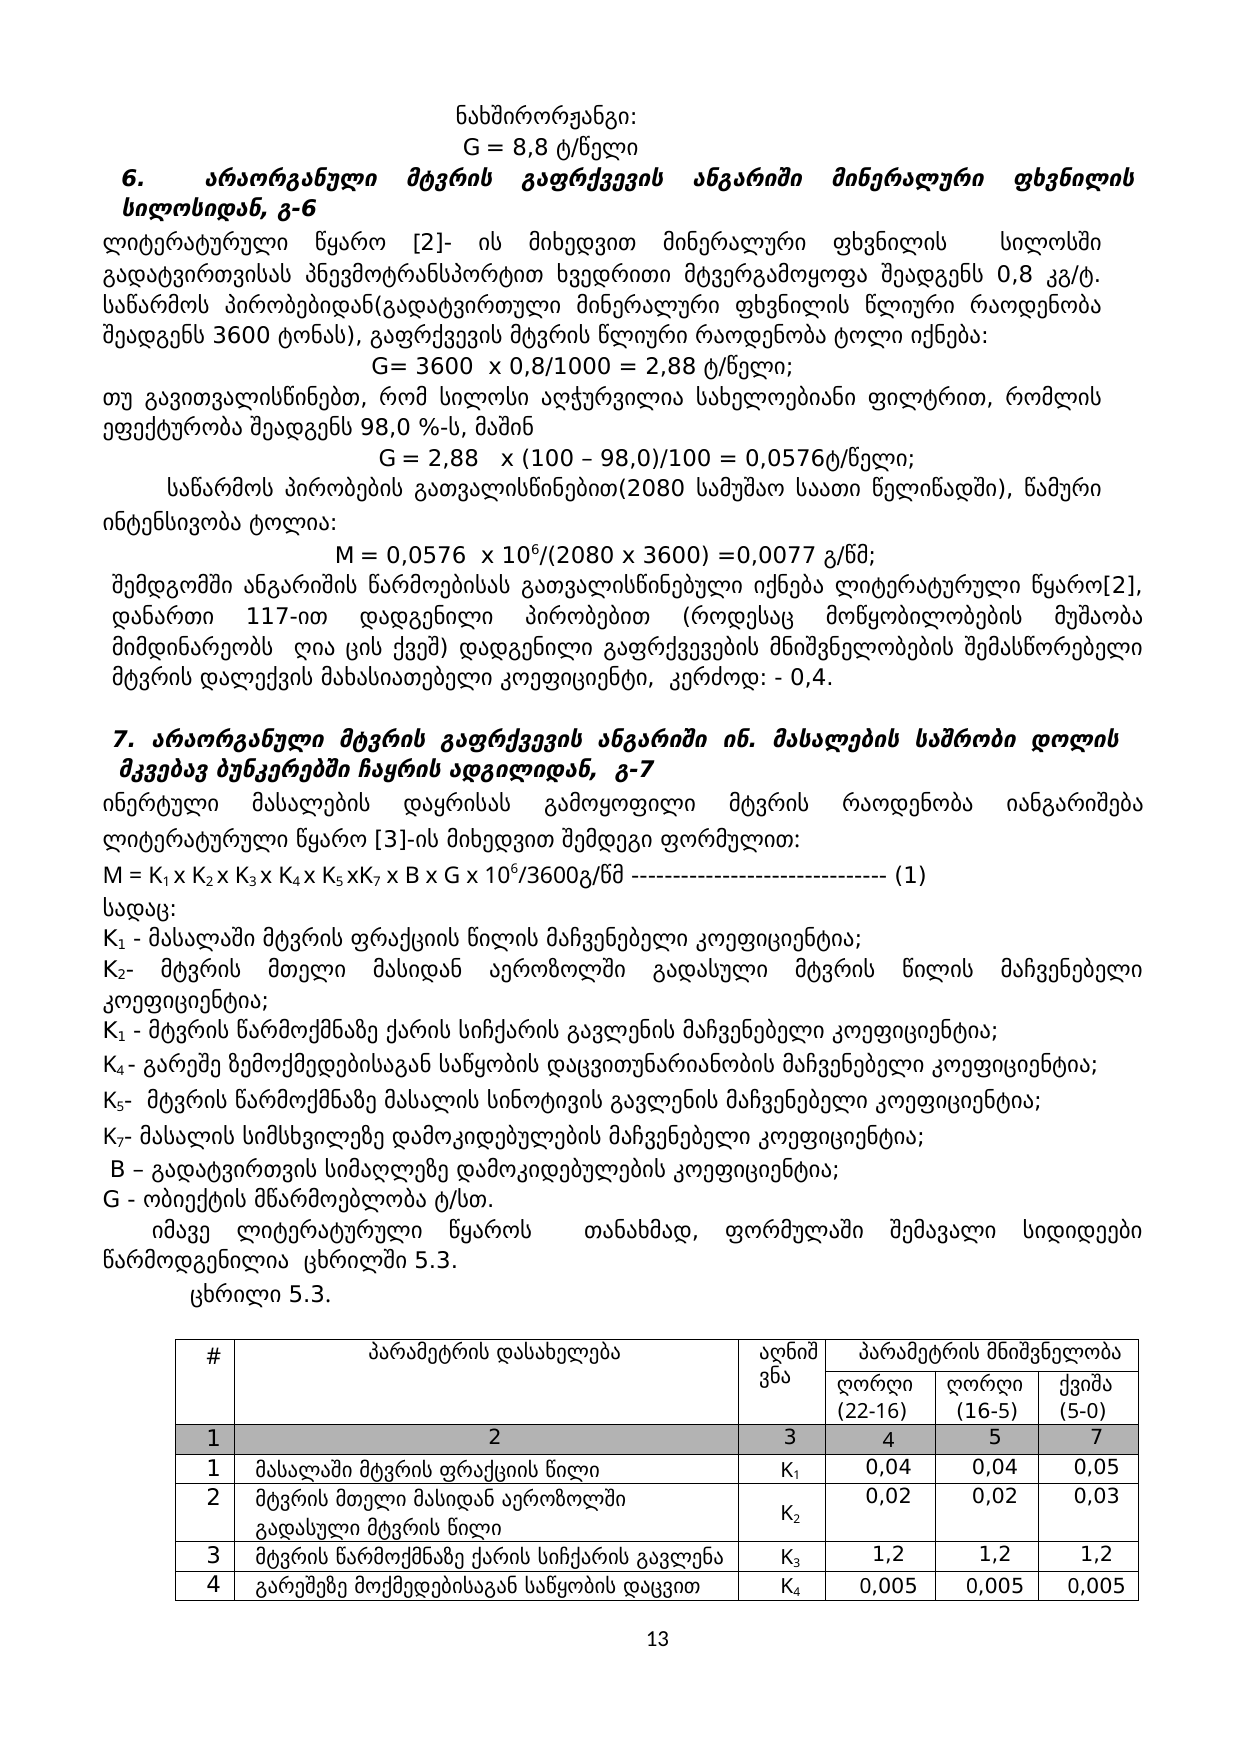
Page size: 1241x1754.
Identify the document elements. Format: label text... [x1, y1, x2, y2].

table_cell 0,005 [936, 1572, 1038, 1600]
text ლიტერატურული წყარო [2]- ის მიხედვით მინერალური ფხვნილის სილოსში გადატვირთვისას პნევმოტრანსპორტით ხვედრითი მტვერგამოყოფა შეადგენს 0,8 კგ/ტ. საწარმოს პირობებიდან(გადატვირთული მინერალური ფხვნილის წლიური რაოდენობა შეადგენს 3600 ტონას), გაფრქვევის მტვრის წლიური რაოდენობა ტოლი იქნება: [102, 226, 1103, 349]
table_cell ღორღი (22-16) [826, 1372, 935, 1424]
table_cell 4 [176, 1572, 234, 1600]
text ნახშირორჟანგი: [187, 103, 1144, 130]
table_cell მასალაში მტვრის ფრაქციის წილი [235, 1455, 738, 1483]
text G= 3600 x 0,8/1000 = 2,88 ტ/წელი; [102, 353, 1103, 380]
table_cell 1,2 [1039, 1542, 1138, 1571]
text K7- მასალის სიმსხვილეზე დამოკიდებულების მაჩვენებელი კოეფიციენტია; [102, 1120, 1144, 1151]
text K1 - მტვრის წარმოქმნაზე ქარის სიჩქარის გავლენის მაჩვენებელი კოეფიციენტია; [102, 1017, 1144, 1044]
table_cell 0,03 [1039, 1484, 1138, 1541]
table_cell 3 [739, 1425, 825, 1454]
table_cell 0,02 [826, 1484, 935, 1541]
text G = 8,8 ტ/წელი [187, 134, 1144, 161]
text სადაც: [102, 895, 1144, 922]
table_header პარამეტრის მნიშვნელობა [826, 1340, 1138, 1371]
text K2- მტვრის მთელი მასიდან აეროზოლში გადასული მტვრის წილის მაჩვენებელი კოეფიციენტია; [102, 956, 1144, 1013]
table_cell 0,04 [826, 1455, 935, 1483]
table_header # [176, 1340, 234, 1424]
table_cell 1 [176, 1425, 234, 1454]
text K4 - გარეშე ზემოქმედებისაგან საწყობის დაცვითუნარიანობის მაჩვენებელი კოეფიციენტია; [102, 1048, 1144, 1079]
table_cell 0,005 [1039, 1572, 1138, 1600]
table_cell K4 [739, 1572, 825, 1600]
text K5- მტვრის წარმოქმნაზე მასალის სინოტივის გავლენის მაჩვენებელი კოეფიციენტია; [102, 1084, 1144, 1115]
table_cell K1 [739, 1455, 825, 1483]
text G = 2,88 x (100 – 98,0)/100 = 0,0576ტ/წელი; [102, 445, 1103, 472]
text საწარმოს პირობების გათვალისწინებით(2080 სამუშაო საათი წელიწადში), წამური ინტენსივობა ტოლია: [102, 476, 1103, 537]
table_header პარამეტრის დასახელება [235, 1340, 738, 1424]
table_cell 2 [176, 1484, 234, 1541]
table_cell 0,05 [1039, 1455, 1138, 1483]
text შემდგომში ანგარიშის წარმოებისას გათვალისწინებული იქნება ლიტერატურული წყარო[2], დანართი 117-ით დადგენილი პირობებით (როდესაც მოწყობილობების მუშაობა მიმდინარეობს ღია ცის ქვეშ) დადგენილი გაფრქვევების მნიშვნელობების შემასწორებელი მტვრის დალექვის მახასიათებელი კოეფიციენტი, კერძოდ: - 0,4. [112, 573, 1144, 691]
table_cell ღორღი (16-5) [936, 1372, 1038, 1424]
text M = 0,0576 x 106/(2080 x 3600) =0,0077 გ/წმ; [102, 542, 1103, 569]
table_header აღნიშვნა [739, 1340, 825, 1424]
text ცხრილი 5.3. [102, 1278, 1144, 1309]
table_cell 0,04 [936, 1455, 1038, 1483]
table_cell მტვრის მთელი მასიდან აეროზოლში გადასული მტვრის წილი [235, 1484, 738, 1541]
table_cell 4 [826, 1425, 935, 1454]
text 7. არაორგანული მტვრის გაფრქვევის ანგარიში ინ. მასალების საშრობი დოლის მკვებავ ბუნკერებში ჩაყრის ადგილიდან, გ-7 [112, 726, 1121, 783]
text თუ გავითვალისწინებთ, რომ სილოსი აღჭურვილია სახელოებიანი ფილტრით, რომლის ეფექტურობა შეადგენს 98,0 %-ს, მაშინ [102, 384, 1103, 441]
text ინერტული მასალების დაყრისას გამოყოფილი მტვრის რაოდენობა იანგარიშება ლიტერატურული წყარო [3]-ის მიხედვით შემდეგი ფორმულით: [102, 787, 1144, 854]
table_cell 1,2 [936, 1542, 1038, 1571]
table_cell 0,02 [936, 1484, 1038, 1541]
table_cell 2 [235, 1425, 738, 1454]
table_cell 0,005 [826, 1572, 935, 1600]
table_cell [235, 1572, 738, 1600]
table_cell ქვიშა (5-0) [1039, 1372, 1138, 1424]
text G - ობიექტის მწარმოებლობა ტ/სთ. [102, 1186, 1144, 1213]
text M = K1 x K2 x K3 x K4 x K5 xK7 x B x G x 106/3600გ/წმ ------------------------------- (1) [102, 859, 1144, 890]
text K1 - მასალაში მტვრის ფრაქციის წილის მაჩვენებელი კოეფიციენტია; [102, 926, 1144, 952]
text 6. არაორგანული მტვრის გაფრქვევის ანგარიში მინერალური ფხვნილის სილოსიდან, გ-6 [121, 165, 1137, 222]
table_cell 1 [176, 1455, 234, 1483]
text იმავე ლიტერატურული წყაროს თანახმად, ფორმულაში შემავალი სიდიდეები წარმოდგენილია ცხრილში 5.3. [102, 1217, 1144, 1274]
table_cell 3 [176, 1542, 234, 1571]
table_cell 1,2 [826, 1542, 935, 1571]
table_cell K2 [739, 1484, 825, 1541]
table_cell 7 [1039, 1425, 1138, 1454]
table_cell K3 [739, 1542, 825, 1571]
table_cell 5 [936, 1425, 1038, 1454]
text B – გადატვირთვის სიმაღლეზე დამოკიდებულების კოეფიციენტია; [102, 1156, 1144, 1182]
table_cell მტვრის წარმოქმნაზე ქარის სიჩქარის გავლენა [235, 1542, 738, 1571]
